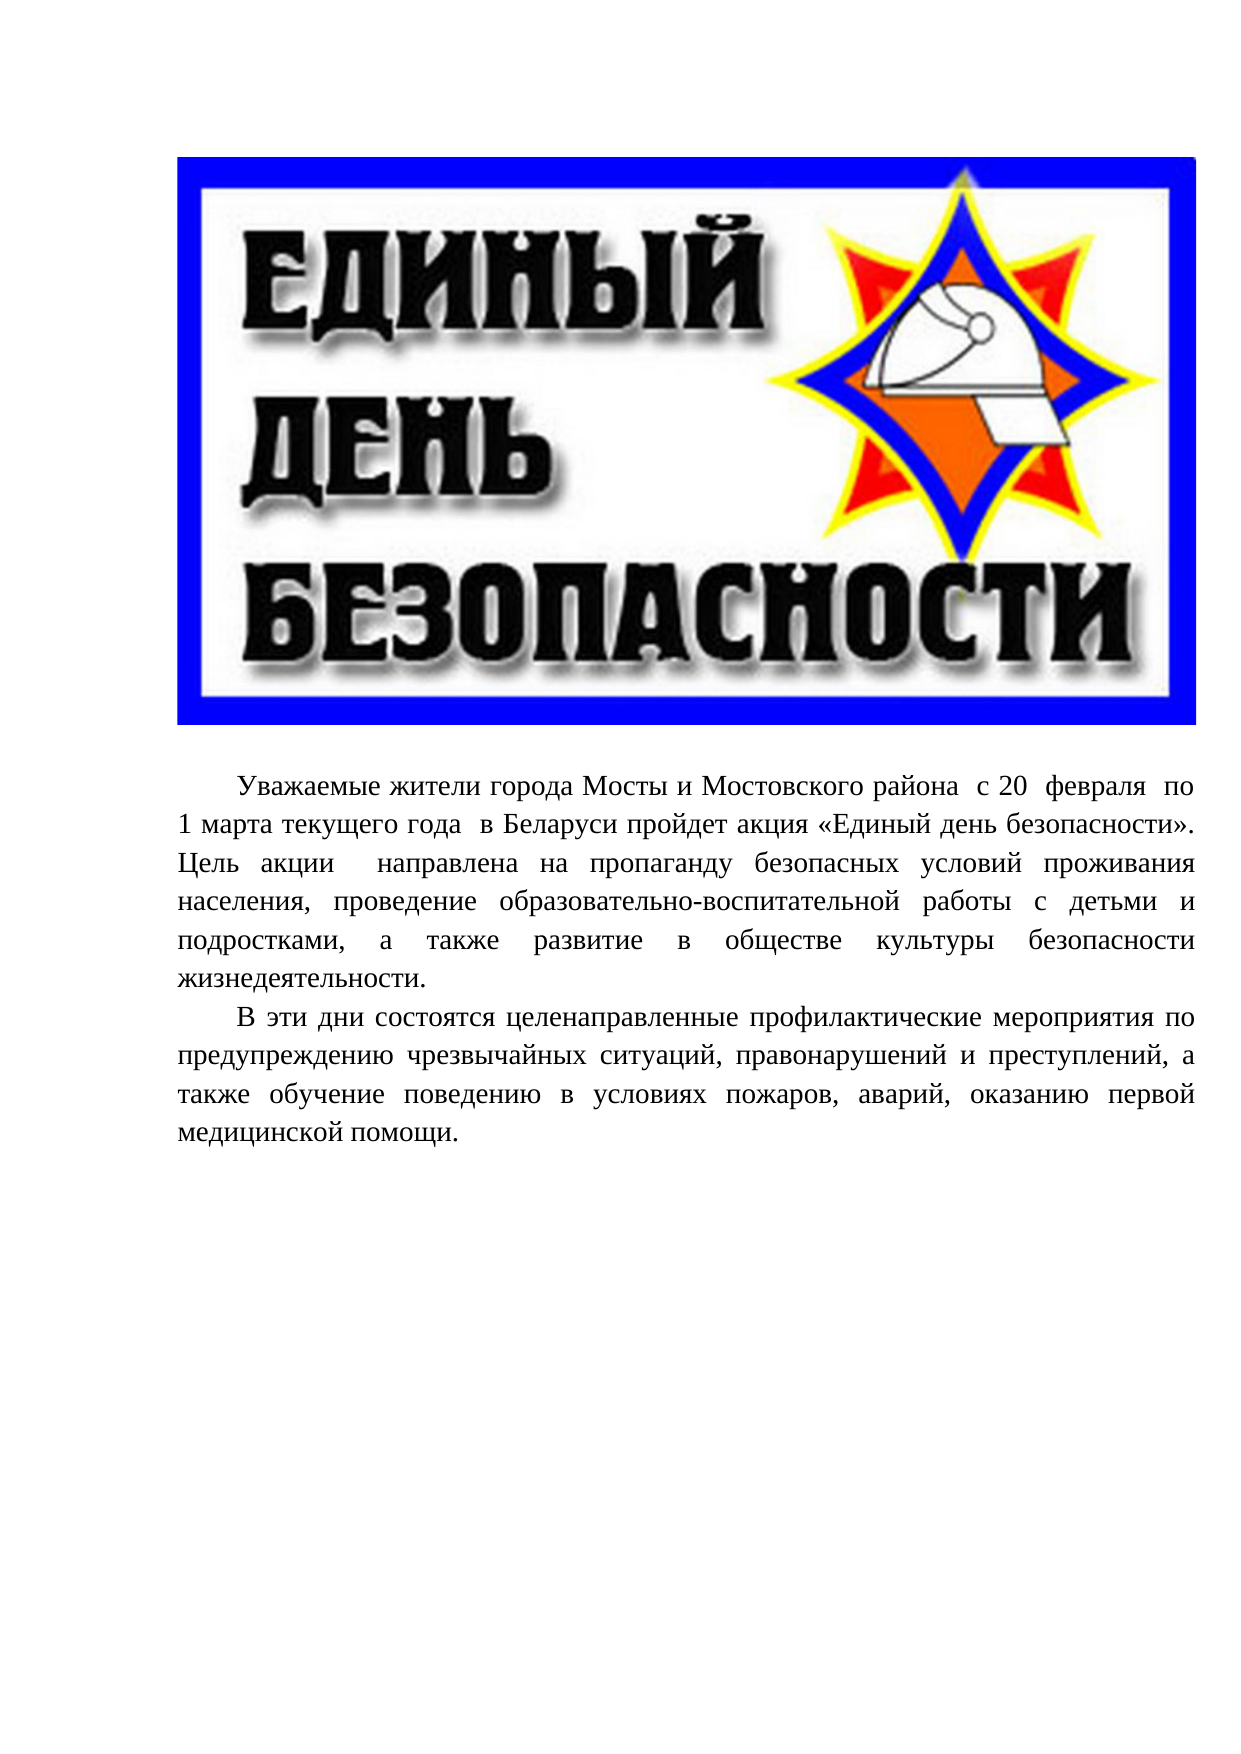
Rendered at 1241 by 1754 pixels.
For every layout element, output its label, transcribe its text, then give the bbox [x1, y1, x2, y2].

text Уважаемые жители города Мосты и Мостовского района с 20 февраля по 1 марта текущего года в Беларуси пройдет акция «Единый день безопасности». Цель акции направлена на пропаганду безопасных условий проживания населения, проведение образовательно-воспитательной работы с детьми и подростками, а также развитие в обществе культуры безопасности жизнедеятельности. [177, 768, 1196, 994]
text В эти дни состоятся целенаправленные профилактические мероприятия по предупреждению чрезвычайных ситуаций, правонарушений и преступлений, а также обучение поведению в условиях пожаров, аварий, оказанию первой медицинской помощи. [177, 999, 1196, 1148]
picture [177, 157, 1197, 725]
